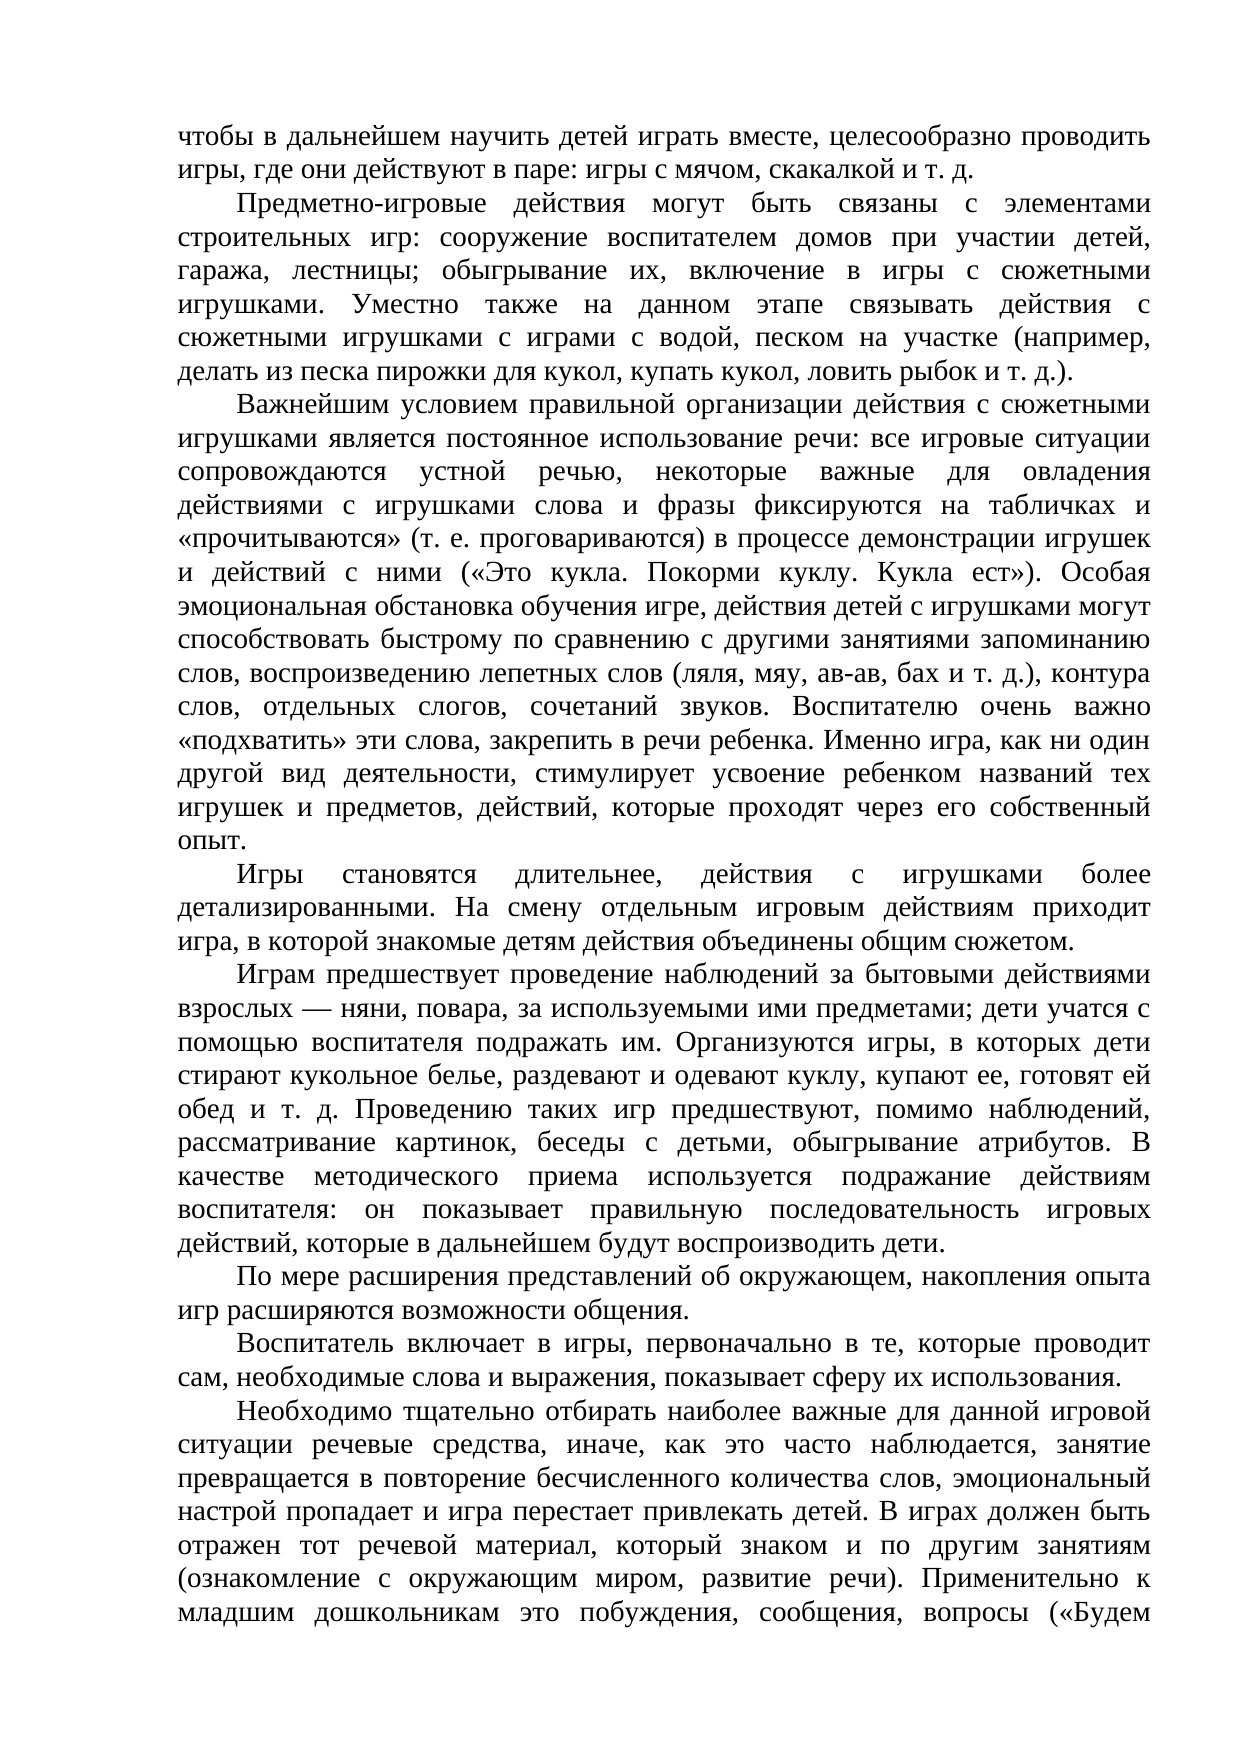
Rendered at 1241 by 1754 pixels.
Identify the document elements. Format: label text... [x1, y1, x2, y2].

text По мере расширения представлений об окружающем, накопления опыта игр расширяются возможности общения. [177, 1258, 1152, 1326]
text Играм предшествует проведение наблюдений за бытовыми действиями взрослых — няни, повара, за используемыми ими предметами; дети учатся с помощью воспитателя подражать им. Организуются игры, в которых дети стирают кукольное белье, раздевают и одевают куклу, купают ее, готовят ей обед и т. д. Проведению таких игр предшествуют, помимо наблюдений, рассматривание картинок, беседы с детьми, обыгрывание атрибутов. В качестве методического приема используется подражание действиям воспитателя: он показывает правильную последовательность игровых действий, которые в дальнейшем будут воспроизводить дети. [177, 957, 1152, 1258]
text Игры становятся длительнее, действия с игрушками более детализированными. На смену отдельным игровым действиям приходит игра, в которой знакомые детям действия объединены общим сюжетом. [177, 856, 1152, 957]
text Предметно-игровые действия могут быть связаны с элементами строительных игр: сооружение воспитателем домов при участии детей, гаража, лестницы; обыгрывание их, включение в игры с сюжетными игрушками. Уместно также на данном этапе связывать действия с сюжетными игрушками с играми с водой, песком на участке (например, делать из песка пирожки для кукол, купать кукол, ловить рыбок и т. д.). [177, 185, 1152, 386]
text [177, 1393, 1152, 1627]
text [177, 118, 1152, 185]
text Воспитатель включает в игры, первоначально в те, которые проводит сам, необходимые слова и выражения, показывает сферу их использования. [177, 1326, 1152, 1393]
text Важнейшим условием правильной организации действия с сюжетными игрушками является постоянное использование речи: все игровые ситуации сопровождаются устной речью, некоторые важные для овладения действиями с игрушками слова и фразы фиксируются на табличках и «прочитываются» (т. е. проговариваются) в процессе демонстрации игрушек и действий с ними («Это кукла. Покорми куклу. Кукла ест»). Особая эмоциональная обстановка обучения игре, действия детей с игрушками могут способствовать быстрому по сравнению с другими занятиями запоминанию слов, воспроизведению лепетных слов (ляля, мяу, ав-ав, бах и т. д.), контура слов, отдельных слогов, сочетаний звуков. Воспитателю очень важно «подхватить» эти слова, закрепить в речи ребенка. Именно игра, как ни один другой вид деятельности, стимулирует усвоение ребенком названий тех игрушек и предметов, действий, которые проходят через его собственный опыт. [177, 386, 1152, 856]
